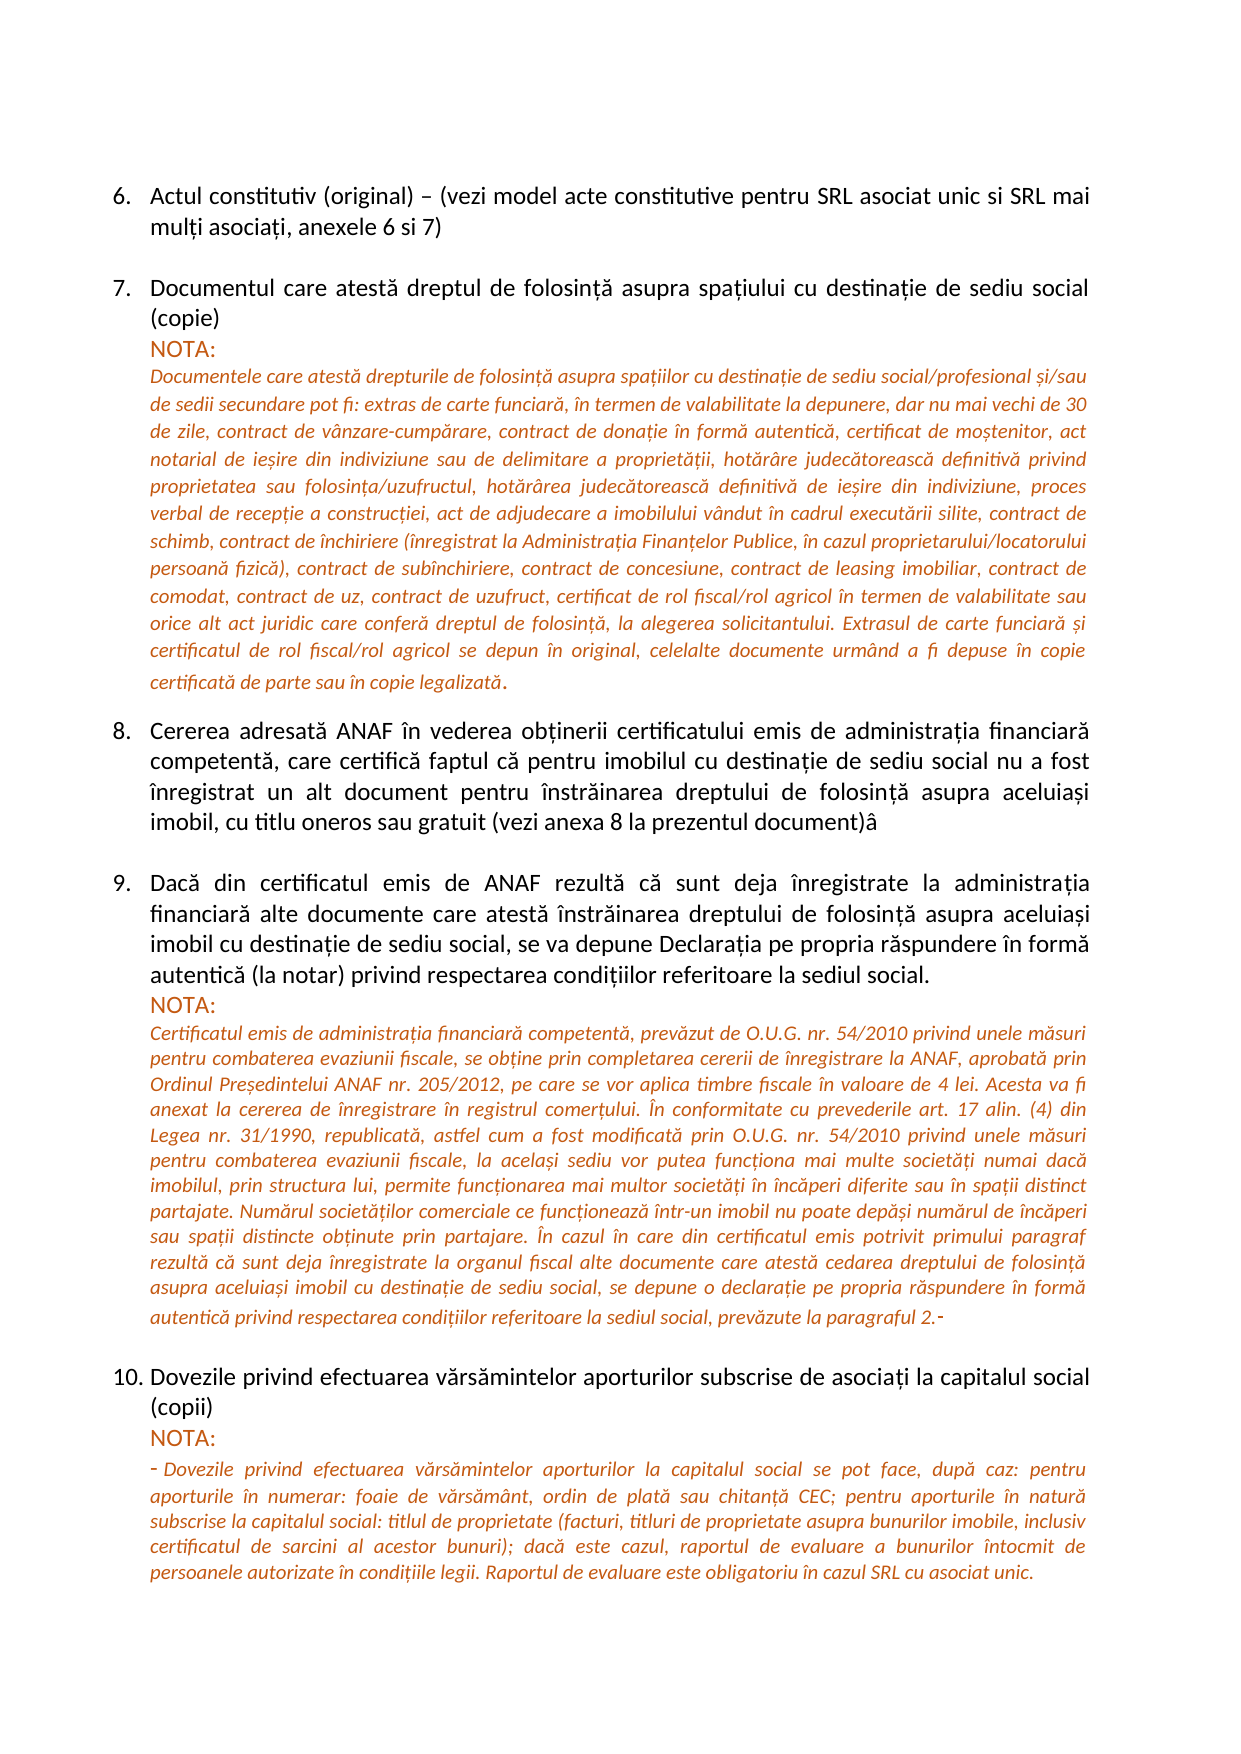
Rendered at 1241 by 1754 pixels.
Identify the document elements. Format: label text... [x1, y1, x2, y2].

text - Dovezile privind efectuarea vărsămintelor aporturilor la capitalul social se pot face, după caz: pentru aporturile în numerar: foaie de vărsământ, ordin de plată sau chitanţă CEC; pentru aporturile în natură subscrise la capitalul social: titlul de proprietate (facturi, titluri de proprietate asupra bunurilor imobile, inclusiv certificatul de sarcini al acestor bunuri); dacă este cazul, raportul de evaluare a bunurilor întocmit de persoanele autorizate în condiţiile legii. Raportul de evaluare este obligatoriu în cazul SRL cu asociat unic. [150, 1452, 1090, 1584]
list Dacă din certificatul emis de ANAF rezultă că sunt deja înregistrate la administraţia financiară alte documente care atestă înstrăinarea dreptului de folosinţă asupra aceluiaşi imobil cu destinaţie de sediu social, se va depune Declaraţia pe propria răspundere în formă autentică (la notar) privind respectarea condiţiilor referitoare la sediul social. [112, 868, 1090, 990]
list Dovezile privind efectuarea vărsămintelor aporturilor subscrise de asociaţi la capitalul social (copii) [112, 1361, 1090, 1422]
list Cererea adresată ANAF în vederea obţinerii certificatului emis de administraţia financiară competentă, care certifică faptul că pentru imobilul cu destinaţie de sediu social nu a fost înregistrat un alt document pentru înstrăinarea dreptului de folosinţă asupra aceluiaşi imobil, cu titlu oneros sau gratuit (vezi anexa 8 la prezentul document)â [112, 715, 1090, 837]
list Documentul care atestă dreptul de folosinţă asupra spaţiului cu destinaţie de sediu social (copie) [112, 272, 1090, 333]
text NOTA: [150, 990, 1090, 1020]
text NOTA: [150, 333, 1090, 364]
list Actul constitutiv (original) – (vezi model acte constitutive pentru SRL asociat unic si SRL mai mulți asociați, anexele 6 si 7) [112, 181, 1090, 242]
text NOTA: [150, 1422, 1090, 1452]
text Certificatul emis de administraţia financiară competentă, prevăzut de O.U.G. nr. 54/2010 privind unele măsuri pentru combaterea evaziunii fiscale, se obţine prin completarea cererii de înregistrare la ANAF, aprobată prin Ordinul Preşedintelui ANAF nr. 205/2012, pe care se vor aplica timbre fiscale în valoare de 4 lei. Acesta va fi anexat la cererea de înregistrare în registrul comerţului. În conformitate cu prevederile art. 17 alin. (4) din Legea nr. 31/1990, republicată, astfel cum a fost modificată prin O.U.G. nr. 54/2010 privind unele măsuri pentru combaterea evaziunii fiscale, la acelaşi sediu vor putea funcţiona mai multe societăţi numai dacă imobilul, prin structura lui, permite funcţionarea mai multor societăţi în încăperi diferite sau în spaţii distinct partajate. Numărul societăţilor comerciale ce funcţionează într-un imobil nu poate depăşi numărul de încăperi sau spaţii distincte obţinute prin partajare. În cazul în care din certificatul emis potrivit primului paragraf rezultă că sunt deja înregistrate la organul fiscal alte documente care atestă cedarea dreptului de folosinţă asupra aceluiaşi imobil cu destinaţie de sediu social, se depune o declaraţie pe propria răspundere în formă autentică privind respectarea condiţiilor referitoare la sediul social, prevăzute la paragraful 2. [150, 1020, 1090, 1330]
text Documentele care atestă drepturile de folosinţă asupra spaţiilor cu destinaţie de sediu social/profesional şi/sau de sedii secundare pot fi: extras de carte funciară, în termen de valabilitate la depunere, dar nu mai vechi de 30 de zile, contract de vânzare-cumpărare, contract de donaţie în formă autentică, certificat de moştenitor, act notarial de ieşire din indiviziune sau de delimitare a proprietăţii, hotărâre judecătorească definitivă privind proprietatea sau folosinţa/uzufructul, hotărârea judecătorească definitivă de ieşire din indiviziune, proces verbal de recepţie a construcţiei, act de adjudecare a imobilului vândut în cadrul executării silite, contract de schimb, contract de închiriere (înregistrat la Administraţia Finanţelor Publice, în cazul proprietarului/locatorului persoană fizică), contract de subînchiriere, contract de concesiune, contract de leasing imobiliar, contract de comodat, contract de uz, contract de uzufruct, certificat de rol fiscal/rol agricol în termen de valabilitate sau orice alt act juridic care conferă dreptul de folosinţă, la alegerea solicitantului. Extrasul de carte funciară şi certificatul de rol fiscal/rol agricol se depun în original, celelalte documente urmând a fi depuse în copie certificată de parte sau în copie legalizată. [150, 364, 1090, 696]
